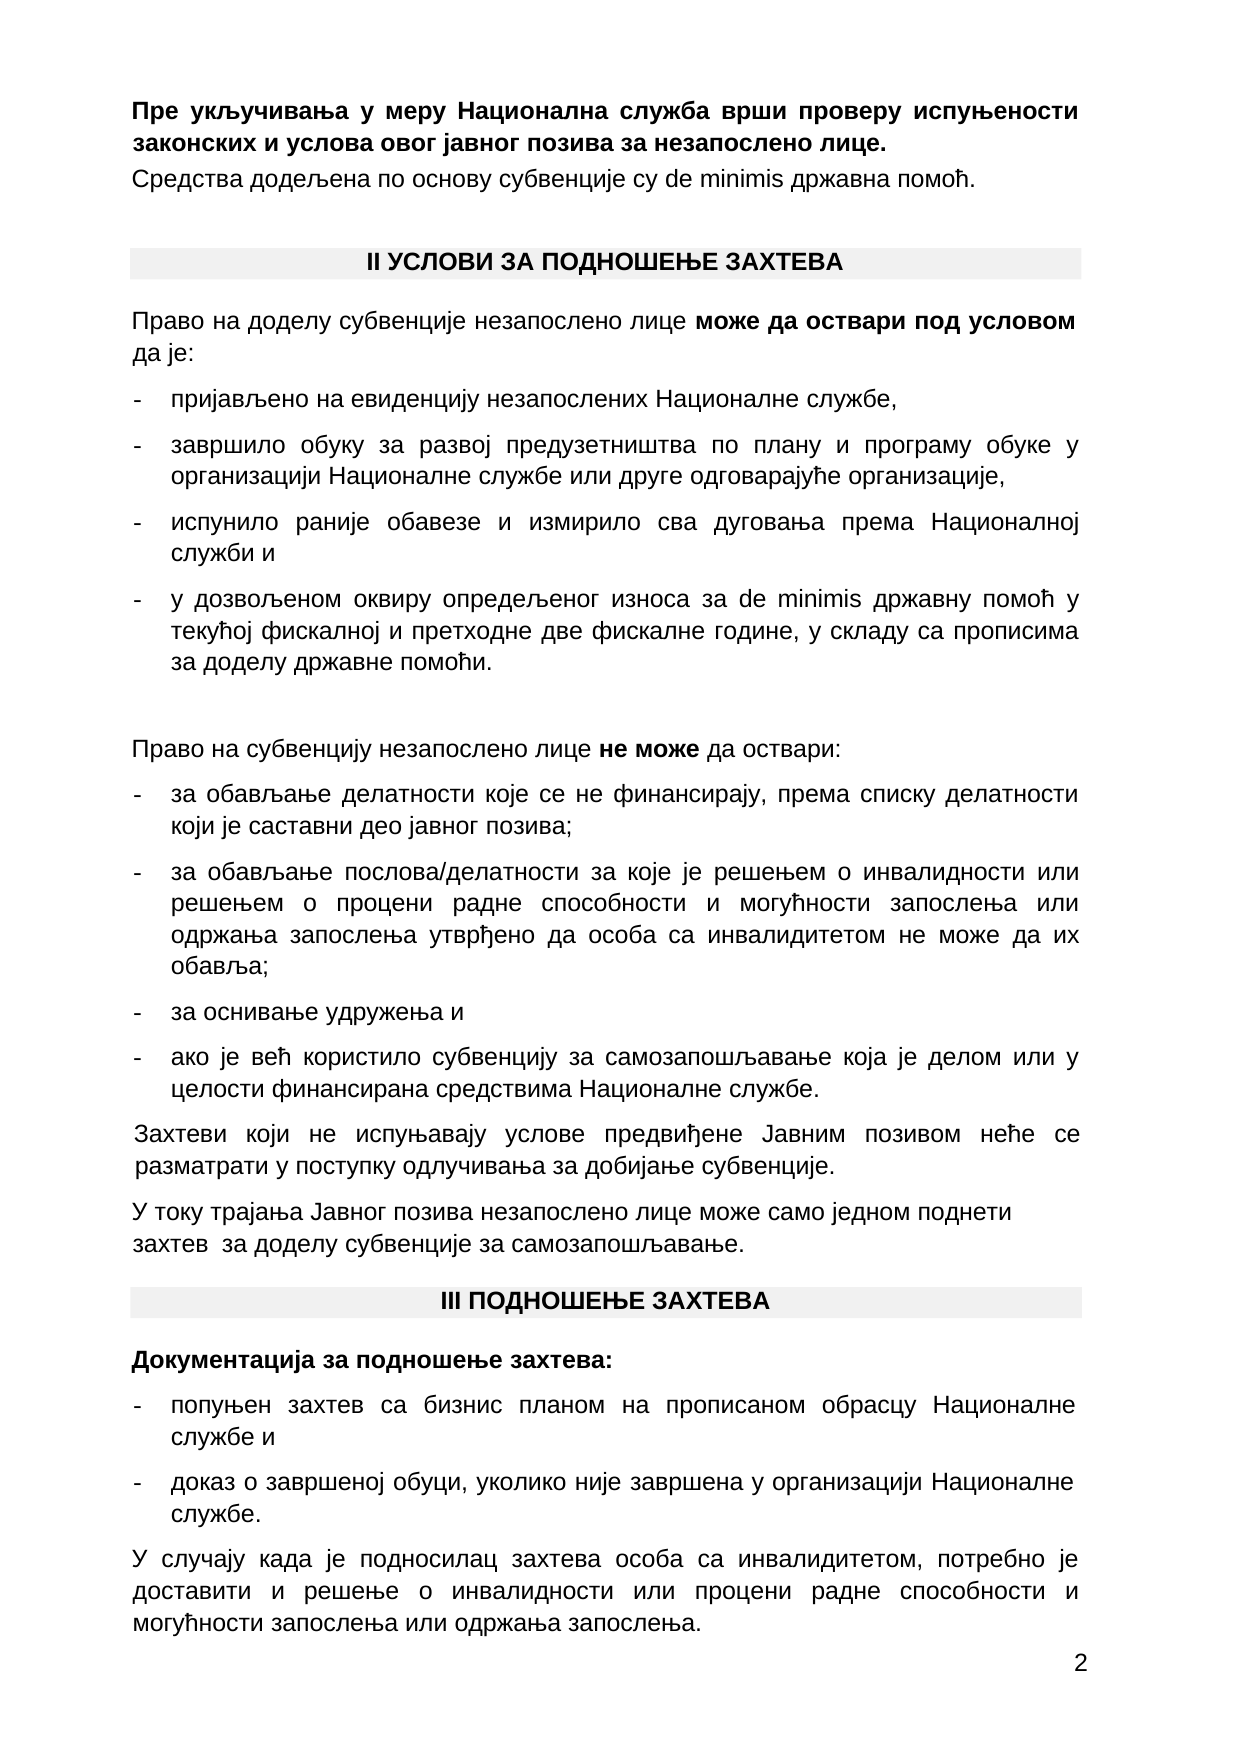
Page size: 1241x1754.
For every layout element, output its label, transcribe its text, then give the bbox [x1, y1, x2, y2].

list пријављено на евиденцију незапослених Националне службе, [133, 384, 1098, 413]
text Средства додељена по основу субвенције су de minimis државна помоћ. [131, 164, 1098, 193]
list за обављање послова/делатности за које је решењем о инвалидности или решењем о процени радне способности и могућности запослења или одржања запослења утврђено да особа са инвалидитетом не може да их обавља; [133, 857, 1079, 980]
subtitle Пре укључивања у меру Национална служба врши проверу испуњености законских и услова овог јавног позива за незапослено лице. [131, 96, 1079, 156]
text Право на доделу субвенције незапослено лице може да оствари под условом [131, 306, 1098, 335]
text да је: [132, 338, 1098, 367]
list за обављање делатности које се не финансирају, према списку делатности који је саставни део јавног позива; [133, 779, 1079, 840]
list ако је већ користило субвенцију за самозапошљавање која је делом или у целости финансирана средствима Националне службе. [133, 1042, 1079, 1103]
text Захтеви који не испуњавају услове предвиђене Јавним позивом неће се разматрати у поступку одлучивања за добијање субвенције. [133, 1119, 1083, 1180]
text Право на субвенцију незапослено лице не може да оствари: [131, 734, 1098, 762]
list у дозвољеном оквиру опредељеног износа за de minimis државну помоћ у текућој фискалној и претходне две фискалне године, у складу са прописима за доделу државне помоћи. [133, 584, 1079, 676]
subtitle Документација за подношење захтева: [131, 1345, 1098, 1374]
list доказ о завршеној обуци, уколико није завршена у организацији Националне службе. [133, 1467, 1079, 1528]
list за оснивање удружења и [133, 996, 1098, 1025]
list испунило раније обавезе и измирило сва дуговања према Националној служби и [133, 507, 1079, 567]
list завршило обуку за развој предузетништва по плану и програму обуке у организацији Националне службе или друге одговарајуће организације, [133, 429, 1079, 490]
text У току трајања Јавног позива незапослено лице може само једном поднети захтев за доделу субвенције за самозапошљавање. [131, 1197, 1079, 1258]
list попуњен захтев са бизнис планом на прописаном обрасцу Националне службе и [133, 1390, 1079, 1451]
text У случају када је подносилац захтева особа са инвалидитетом, потребно је доставити и решење о инвалидности или процени радне способности и могућности запослења или одржања запослења. [131, 1544, 1079, 1637]
